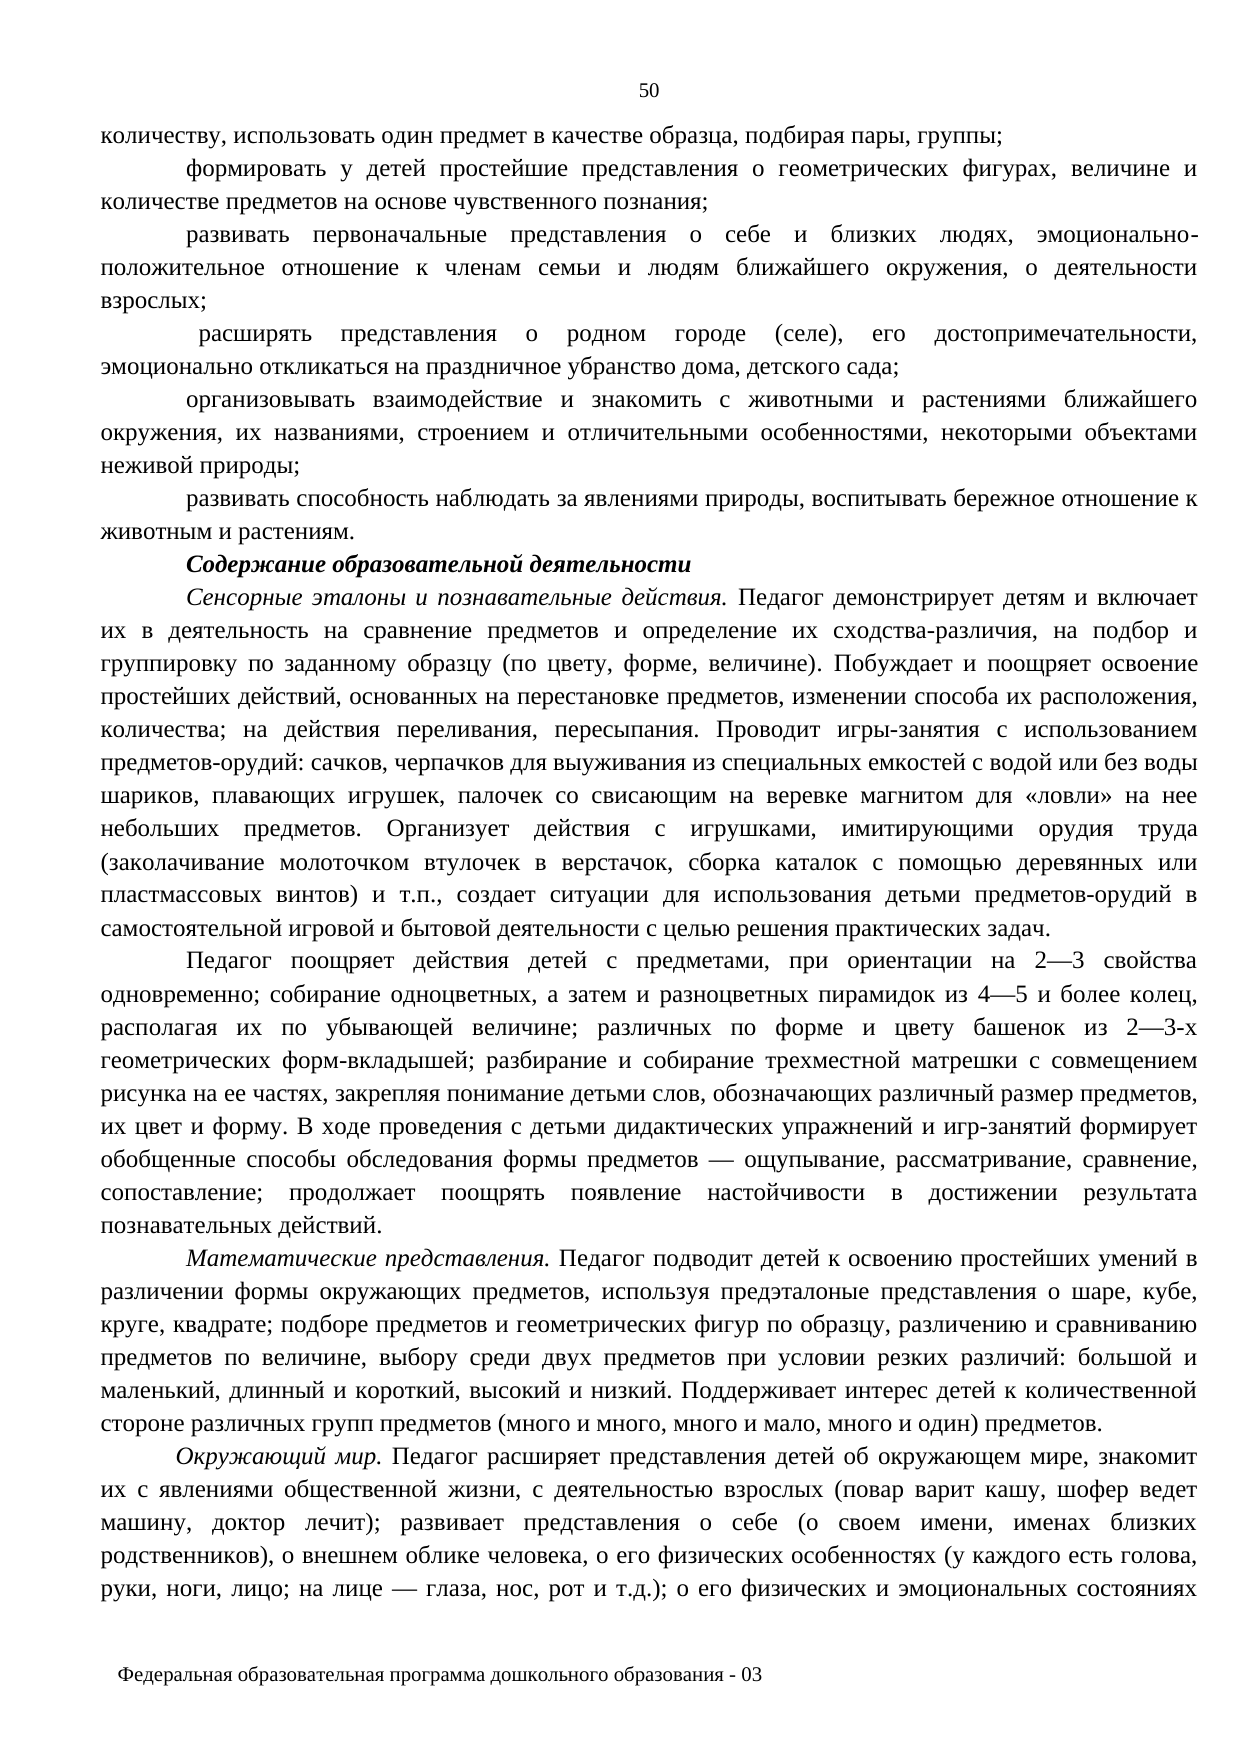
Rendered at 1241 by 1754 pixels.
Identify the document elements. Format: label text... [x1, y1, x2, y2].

text развивать первоначальные представления о себе и близких людях, эмоциональноположительное отношение к членам семьи и людям ближайшего окружения, о деятельности взрослых; [100, 219, 1198, 314]
text организовывать взаимодействие и знакомить с животными и растениями ближайшего окружения, их названиями, строением и отличительными особенностями, некоторыми объектами неживой природы; [100, 384, 1198, 479]
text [100, 1441, 1198, 1602]
text Сенсорные эталоны и познавательные действия. Педагог демонстрирует детям и включает их в деятельность на сравнение предметов и определение их сходства-различия, на подбор и группировку по заданному образцу (по цвету, форме, величине). Побуждает и поощряет освоение простейших действий, основанных на перестановке предметов, изменении способа их расположения, количества; на действия переливания, пересыпания. Проводит игры-занятия с использованием предметов-орудий: сачков, черпачков для выуживания из специальных емкостей с водой или без воды шариков, плавающих игрушек, палочек со свисающим на веревке магнитом для «ловли» на нее небольших предметов. Организует действия с игрушками, имитирующими орудия труда (заколачивание молоточком втулочек в верстачок, сборка каталок с помощью деревянных или пластмассовых винтов) и т.п., создает ситуации для использования детьми предметов-орудий в самостоятельной игровой и бытовой деятельности с целью решения практических задач. [100, 582, 1198, 941]
text Математические представления. Педагог подводит детей к освоению простейших умений в различении формы окружающих предметов, используя предэталоные представления о шаре, кубе, круге, квадрате; подборе предметов и геометрических фигур по образцу, различению и сравниванию предметов по величине, выбору среди двух предметов при условии резких различий: большой и маленький, длинный и короткий, высокий и низкий. Поддерживает интерес детей к количественной стороне различных групп предметов (много и много, много и мало, много и один) предметов. [100, 1243, 1198, 1437]
text Педагог поощряет действия детей с предметами, при ориентации на 2—3 свойства одновременно; собирание одноцветных, а затем и разноцветных пирамидок из 4—5 и более колец, располагая их по убывающей величине; различных по форме и цвету башенок из 2—3-х геометрических форм-вкладышей; разбирание и собирание трехместной матрешки с совмещением рисунка на ее частях, закрепляя понимание детьми слов, обозначающих различный размер предметов, их цвет и форму. В ходе проведения с детьми дидактических упражнений и игр-занятий формирует обобщенные способы обследования формы предметов — ощупывание, рассматривание, сравнение, сопоставление; продолжает поощрять появление настойчивости в достижении результата познавательных действий. [100, 946, 1198, 1238]
text Содержание образовательной деятельности [100, 549, 1198, 578]
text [100, 120, 1198, 149]
text формировать у детей простейшие представления о геометрических фигурах, величине и количестве предметов на основе чувственного познания; [100, 153, 1198, 215]
text развивать способность наблюдать за явлениями природы, воспитывать бережное отношение к животным и растениям. [100, 483, 1198, 545]
text расширять представления о родном городе (селе), его достопримечательности, эмоционально откликаться на праздничное убранство дома, детского сада; [100, 318, 1198, 380]
